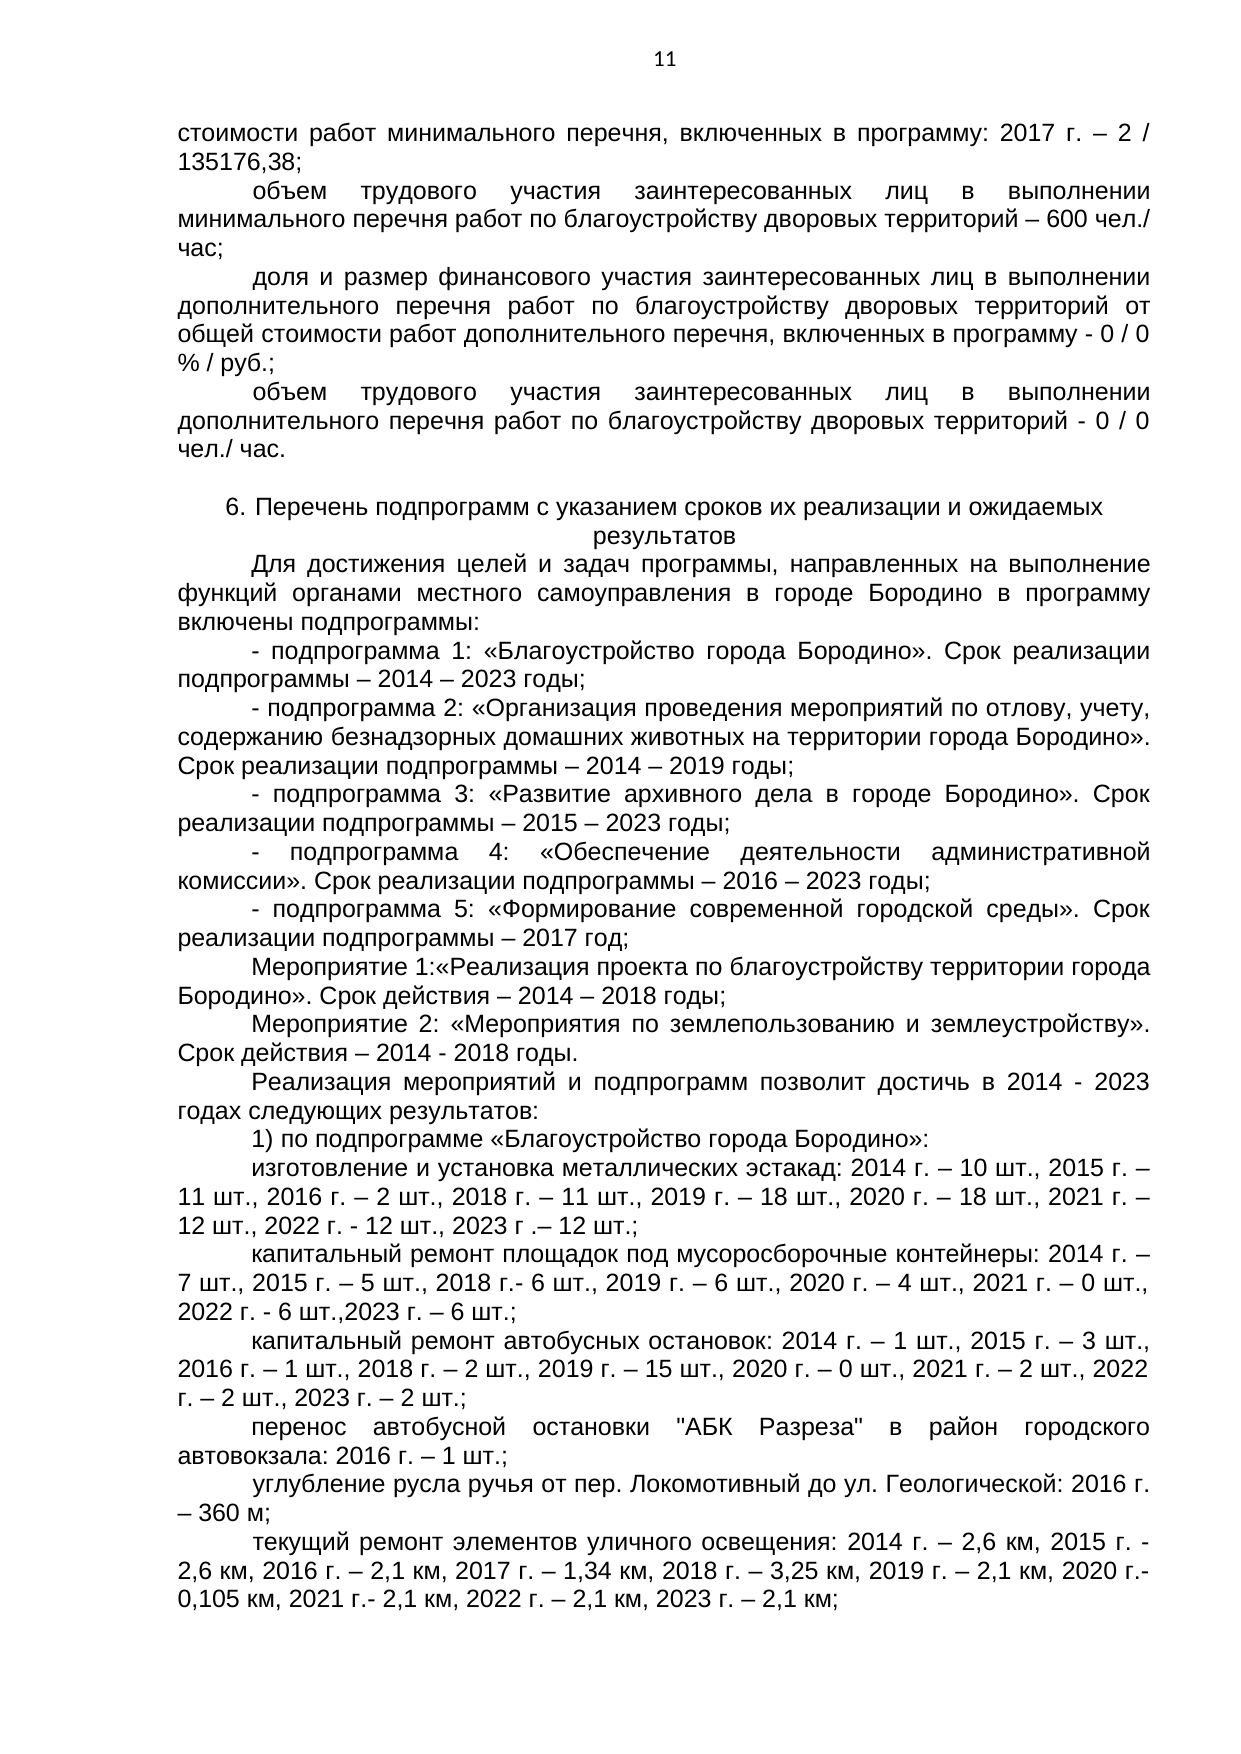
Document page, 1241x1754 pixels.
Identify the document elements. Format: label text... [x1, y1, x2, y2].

text Мероприятие 2: «Мероприятия по землепользованию и землеустройству». Срок действия – 2014 - 2018 годы. [177, 1009, 1152, 1067]
text объем трудового участия заинтересованных лиц в выполнении дополнительного перечня работ по благоустройству дворовых территорий - 0 / 0 чел./ час. [177, 377, 1152, 463]
text капитальный ремонт автобусных остановок: . – 1 шт., . – 3 шт., . – 1 шт., . – 2 шт., . – 15 шт., . – 0 шт., . – 2 шт., . – 2 шт., . – 2 шт.; [177, 1326, 1152, 1412]
list Перечень подпрограмм с указанием сроков их реализации и ожидаемых результатов [177, 492, 1152, 549]
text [177, 118, 1152, 176]
text доля и размер финансового участия заинтересованных лиц в выполнении дополнительного перечня работ по благоустройству дворовых территорий от общей стоимости работ дополнительного перечня, включенных в программу - 0 / 0 % / руб.; [177, 262, 1152, 377]
text - подпрограмма 4: «Обеспечение деятельности административной комиссии». Срок реализации подпрограммы – 2016 – 2023 годы; [177, 837, 1152, 894]
list по подпрограмме «Благоустройство города Бородино»: [177, 1124, 1152, 1153]
text изготовление и установка металлических эстакад: . – 10 шт., . – 11 шт., . – 2 шт., . – 11 шт., . – 18 шт., . – 18 шт., . – 12 шт., . - 12 шт., .– 12 шт.; [177, 1153, 1152, 1239]
text капитальный ремонт площадок под мусоросборочные контейнеры: . – 7 шт., . – 5 шт., .- 6 шт., . – 6 шт., . – 4 шт., . – 0 шт., . - 6 шт.,2023 г. – 6 шт.; [177, 1239, 1152, 1326]
text - подпрограмма 1: «Благоустройство города Бородино». Срок реализации подпрограммы – 2014 – 2023 годы; [177, 636, 1152, 693]
text - подпрограмма 2: «Организация проведения мероприятий по отлову, учету, содержанию безнадзорных домашних животных на территории города Бородино». Срок реализации подпрограммы – 2014 – 2019 годы; [177, 693, 1152, 779]
text объем трудового участия заинтересованных лиц в выполнении минимального перечня работ по благоустройству дворовых территорий – 600 чел./ час; [177, 176, 1152, 262]
text Реализация мероприятий и подпрограмм позволит достичь в 2014 - 2023 годах следующих результатов: [177, 1067, 1152, 1124]
text - подпрограмма 5: «Формирование современной городской среды». Срок реализации подпрограммы – 2017 год; [177, 894, 1152, 952]
text углубление русла ручья от пер. Локомотивный до ул. Геологической: . – ; [177, 1469, 1152, 1527]
list Для достижения целей и задач программы, направленных на выполнение функций органами местного самоуправления в городе Бородино в программу включены подпрограммы: [177, 549, 1152, 636]
text текущий ремонт элементов уличного освещения: . – , . , . – , . – , . – , . – , .- 0,105 км, .- , . – , . – ; [177, 1527, 1152, 1613]
text перенос автобусной остановки "АБК Разреза" в район городского автовокзала: . – 1 шт.; [177, 1412, 1152, 1469]
text Мероприятие 1:«Реализация проекта по благоустройству территории города Бородино». Срок действия – 2014 – 2018 годы; [177, 952, 1152, 1009]
text - подпрограмма 3: «Развитие архивного дела в городе Бородино». Срок реализации подпрограммы – 2015 – 2023 годы; [177, 779, 1152, 837]
